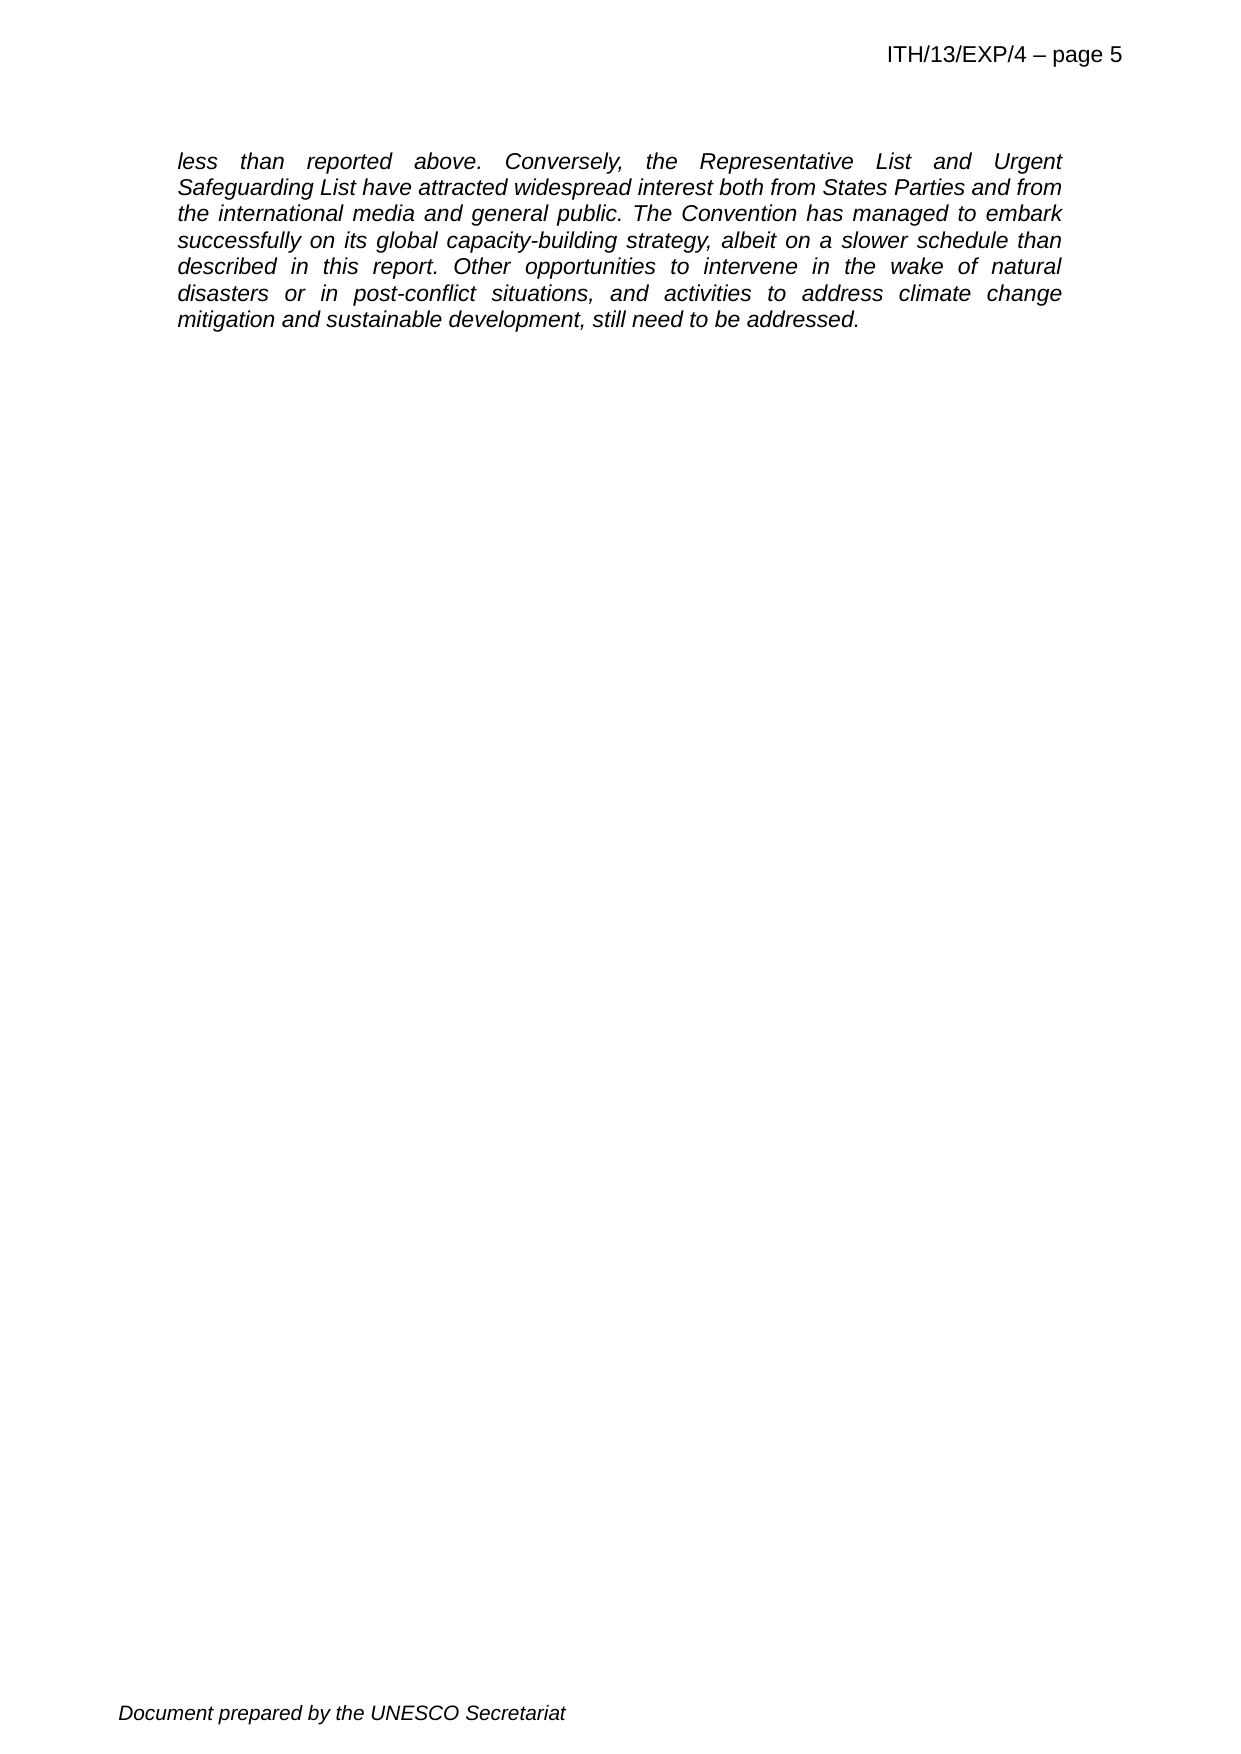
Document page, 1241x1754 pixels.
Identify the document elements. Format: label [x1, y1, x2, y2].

text [177, 148, 1063, 332]
